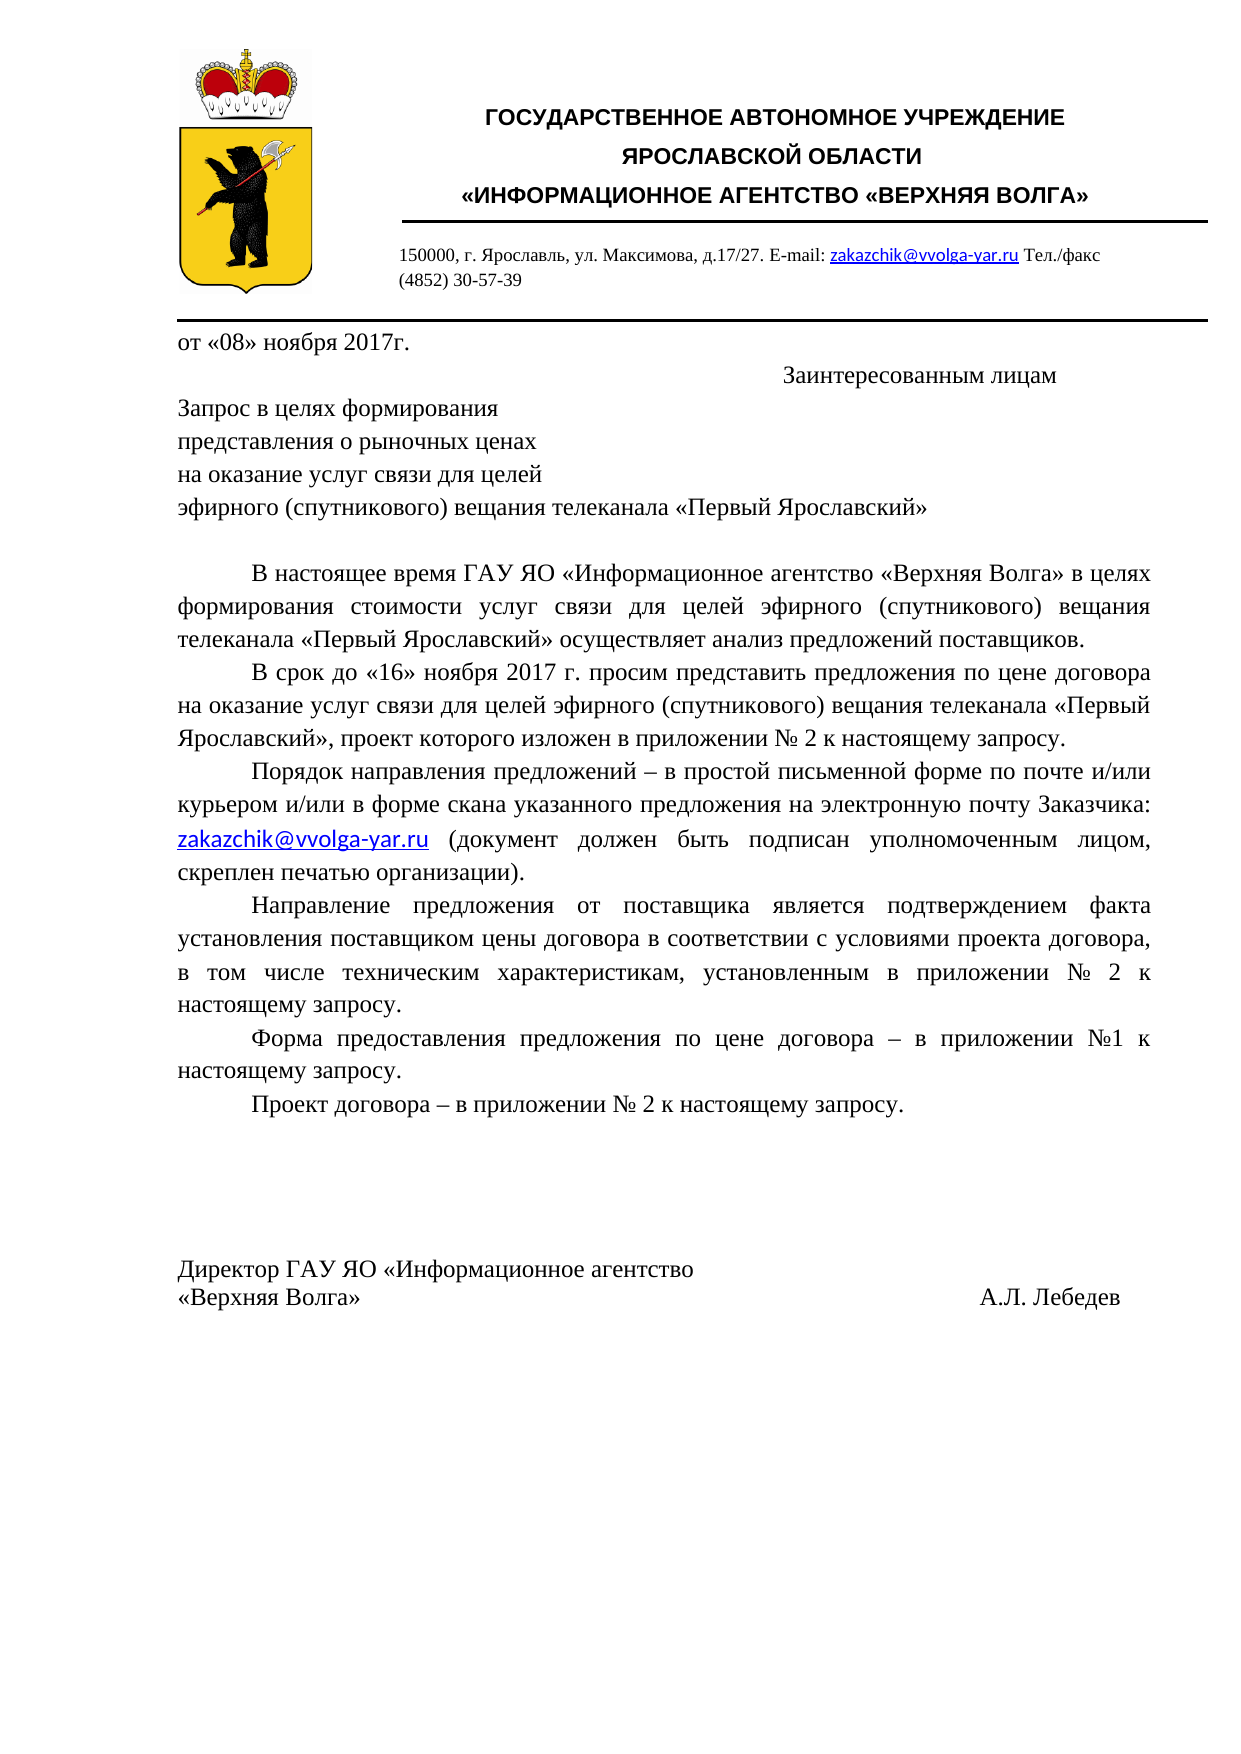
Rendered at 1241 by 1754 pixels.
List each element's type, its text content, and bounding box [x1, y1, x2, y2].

text «Верхняя Волга» А.Л. Лебедев [177, 1282, 1152, 1311]
text Форма предоставления предложения по цене договора – в приложении №1 к настоящему запросу. [177, 1023, 1152, 1084]
text Направление предложения от поставщика является подтверждением факта установления поставщиком цены договора в соответствии с условиями проекта договора, в том числе техническим характеристикам, установленным в приложении № 2 к настоящему запросу. [177, 891, 1152, 1018]
text Проект договора – в приложении № 2 к настоящему запросу. [177, 1089, 1152, 1117]
text на оказание услуг связи для целей [177, 459, 1152, 488]
text эфирного (спутникового) вещания телеканала «Первый Ярославский» [177, 492, 1152, 521]
picture [179, 49, 313, 294]
text В настоящее время ГАУ ЯО «Информационное агентство «Верхняя Волга» в целях формирования стоимости услуг связи для целей эфирного (спутникового) вещания телеканала «Первый Ярославский» осуществляет анализ предложений поставщиков. [177, 558, 1152, 653]
text Порядок направления предложений – в простой письменной форме по почте и/или курьером и/или в форме скана указанного предложения на электронную почту Заказчика: zakazchik@vvolga-yar.ru (документ должен быть подписан уполномоченным лицом, скреплен печатью организации). [177, 756, 1152, 886]
text Заинтересованным лицам [783, 360, 1152, 389]
text ГОСУДАРСТВЕННОЕ АВТОНОМНОЕ УЧРЕЖДЕНИЕ ЯРОСЛАВСКОЙ ОБЛАСТИ «ИНФОРМАЦИОННОЕ АГЕНТСТВО «ВЕРХНЯЯ ВОЛГА» [398, 103, 1152, 209]
text 150000, г. Ярославль, ул. Максимова, д.17/27. E-mail: zakazchik@vvolga-yar.ru Тел./факс (4852) 30-57-39 [398, 243, 1152, 290]
text Запрос в целях формирования [177, 393, 1152, 422]
text от «08» ноября 2017г. [177, 327, 1152, 356]
text Директор ГАУ ЯО «Информационное агентство [177, 1254, 1152, 1282]
text В срок до «16» ноября 2017 г. просим представить предложения по цене договора на оказание услуг связи для целей эфирного (спутникового) вещания телеканала «Первый Ярославский», проект которого изложен в приложении № 2 к настоящему запросу. [177, 657, 1152, 752]
text представления о рыночных ценах [177, 426, 1152, 455]
